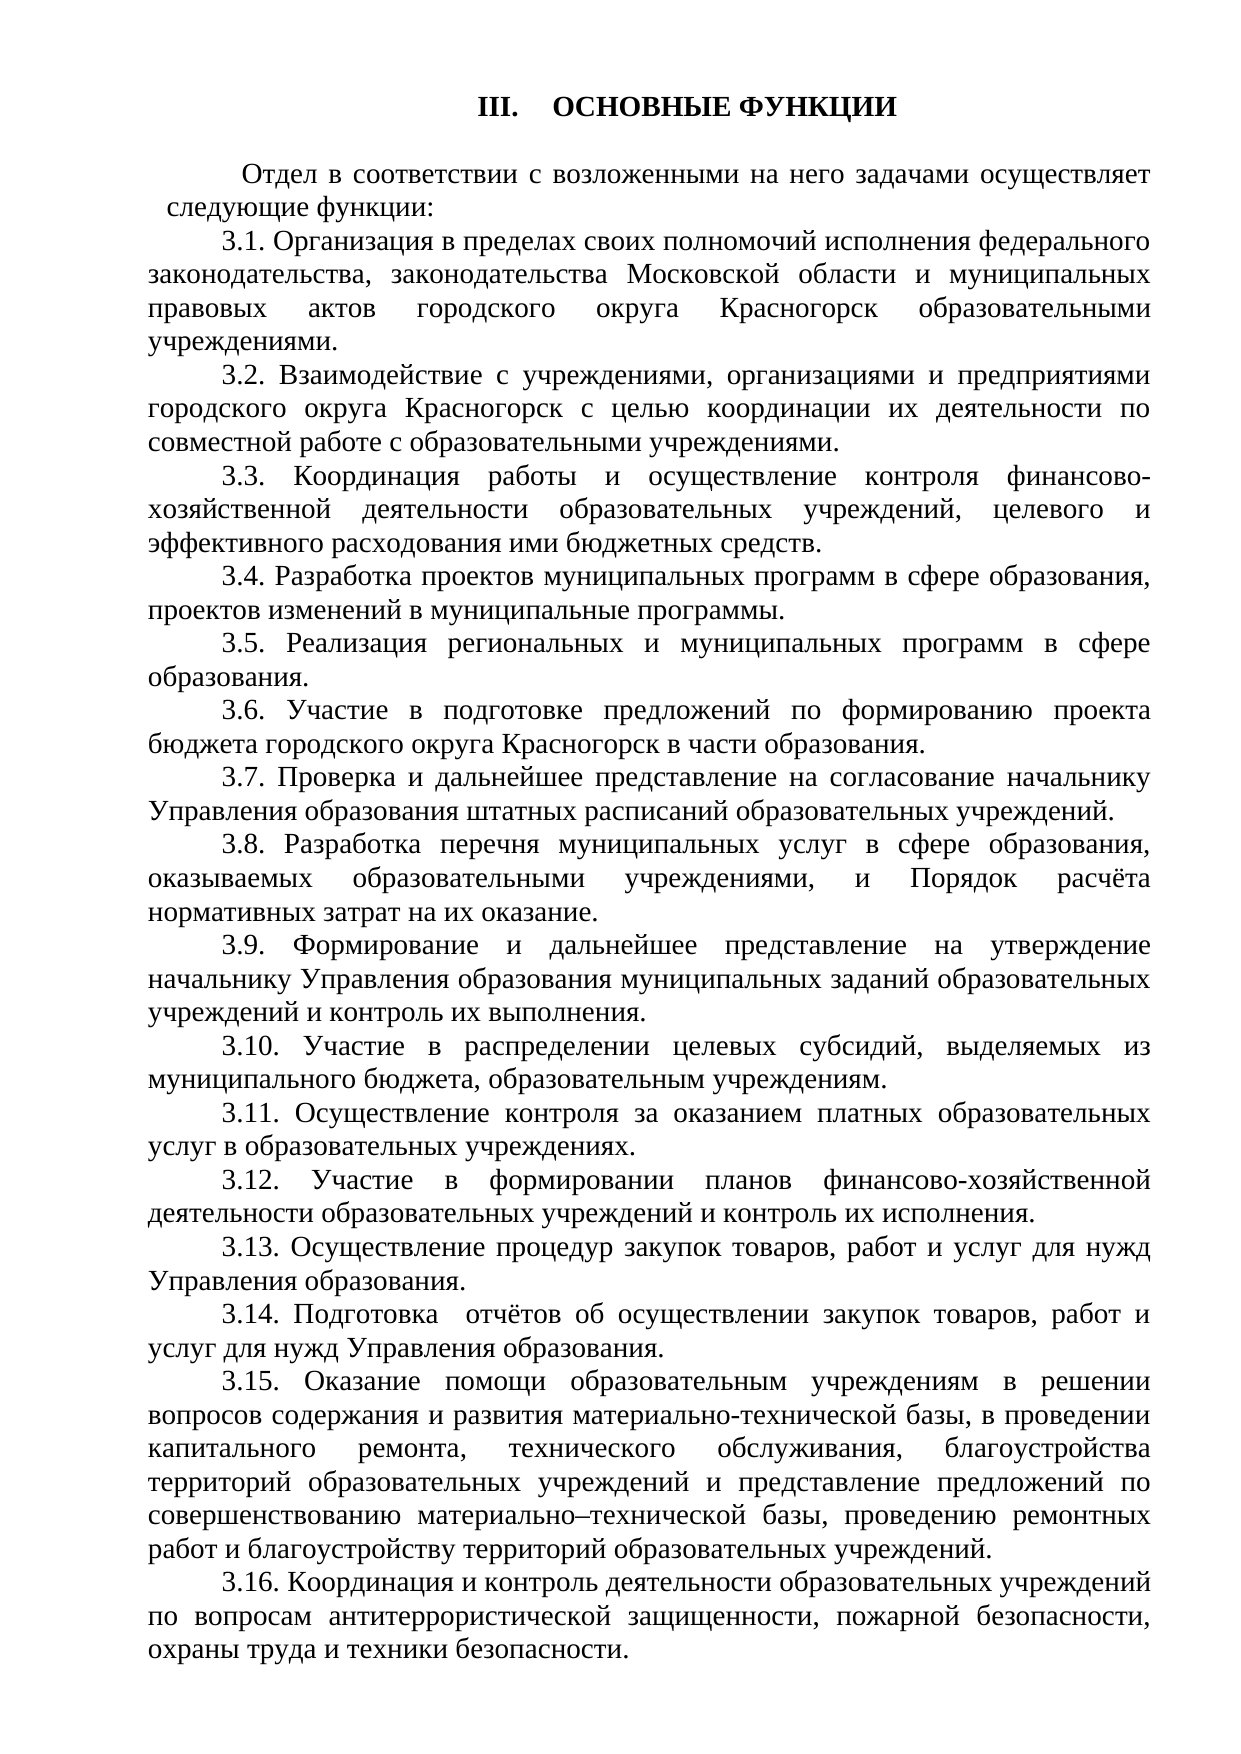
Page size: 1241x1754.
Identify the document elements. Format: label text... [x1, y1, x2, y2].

text 3.7. Проверка и дальнейшее представление на согласование начальнику Управления образования штатных расписаний образовательных учреждений. [148, 759, 1152, 827]
text 3.11. Осуществление контроля за оказанием платных образовательных услуг в образовательных учреждениях. [148, 1095, 1152, 1162]
text Отдел в соответствии с возложенными на него задачами осуществляет следующие функции: [166, 156, 1152, 223]
text 3.16. Координация и контроль деятельности образовательных учреждений по вопросам антитеррористической защищенности, пожарной безопасности, охраны труда и техники безопасности. [148, 1564, 1152, 1665]
text 3.12. Участие в формировании планов финансово-хозяйственной деятельности образовательных учреждений и контроль их исполнения. [148, 1162, 1152, 1229]
text 3.9. Формирование и дальнейшее представление на утверждение начальнику Управления образования муниципальных заданий образовательных учреждений и контроль их выполнения. [148, 927, 1152, 1028]
text 3.8. Разработка перечня муниципальных услуг в сфере образования, оказываемых образовательными учреждениями, и Порядок расчёта нормативных затрат на их оказание. [148, 827, 1152, 927]
text 3.5. Реализация региональных и муниципальных программ в сфере образования. [148, 625, 1152, 692]
text 3.6. Участие в подготовке предложений по формированию проекта бюджета городского округа Красногорск в части образования. [148, 692, 1152, 759]
text III. ОСНОВНЫЕ ФУНКЦИИ [166, 89, 1133, 122]
text 3.1. Организация в пределах своих полномочий исполнения федерального законодательства, законодательства Московской области и муниципальных правовых актов городского округа Красногорск образовательными учреждениями. [148, 223, 1152, 357]
text 3.10. Участие в распределении целевых субсидий, выделяемых из муниципального бюджета, образовательным учреждениям. [148, 1028, 1152, 1095]
text 3.15. Оказание помощи образовательным учреждениям в решении вопросов содержания и развития материально-технической базы, в проведении капитального ремонта, технического обслуживания, благоустройства территорий образовательных учреждений и представление предложений по совершенствованию материально–технической базы, проведению ремонтных работ и благоустройству территорий образовательных учреждений. [148, 1363, 1152, 1564]
text 3.4. Разработка проектов муниципальных программ в сфере образования, проектов изменений в муниципальные программы. [148, 558, 1152, 625]
text 3.2. Взаимодействие с учреждениями, организациями и предприятиями городского округа Красногорск с целью координации их деятельности по совместной работе с образовательными учреждениями. [148, 357, 1152, 458]
text 3.3. Координация работы и осуществление контроля финансово-хозяйственной деятельности образовательных учреждений, целевого и эффективного расходования ими бюджетных средств. [148, 458, 1152, 558]
text 3.14. Подготовка отчётов об осуществлении закупок товаров, работ и услуг для нужд Управления образования. [148, 1296, 1152, 1363]
text 3.13. Осуществление процедур закупок товаров, работ и услуг для нужд Управления образования. [148, 1229, 1152, 1296]
